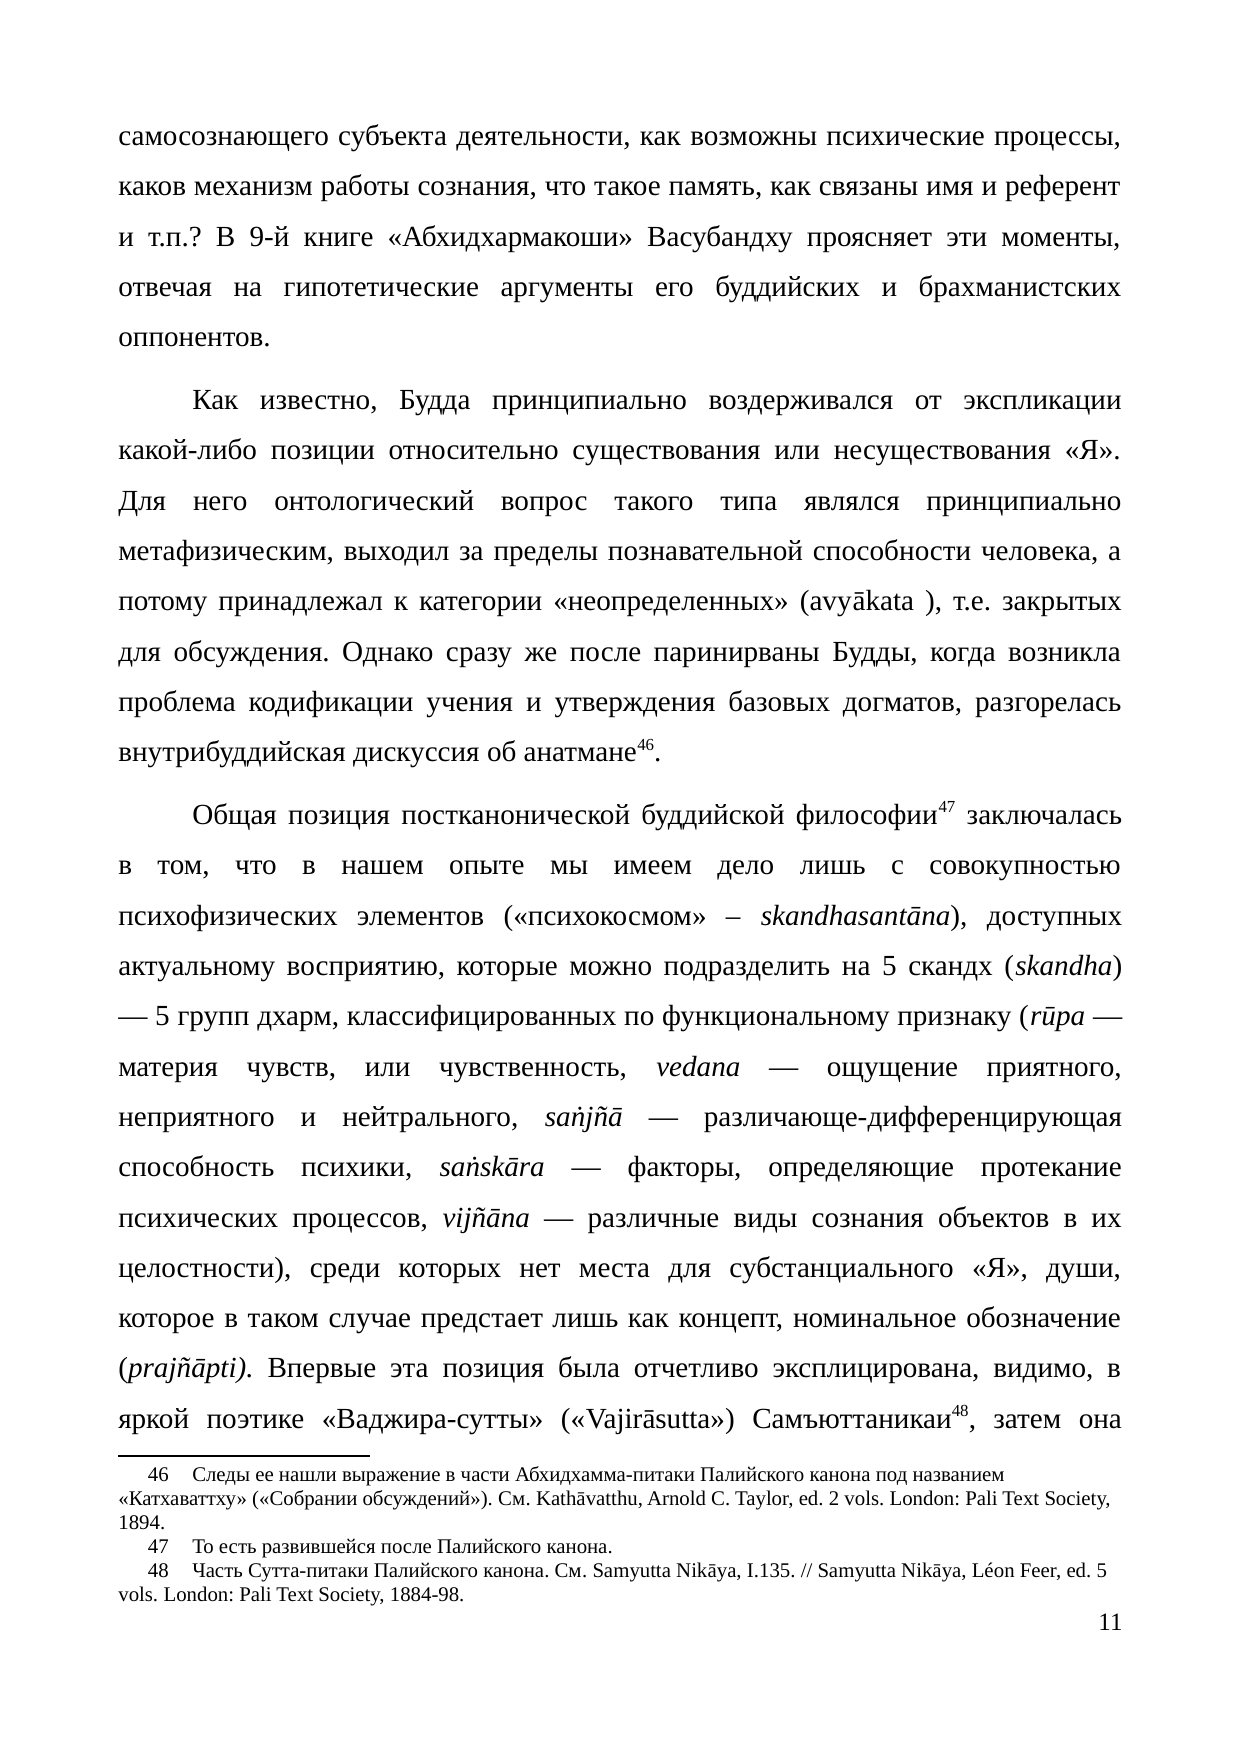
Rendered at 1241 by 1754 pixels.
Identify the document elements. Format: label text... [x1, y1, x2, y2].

text Как известно, Будда принципиально воздерживался от экспликации какой-либо позиции относительно существования или несуществования «Я». Для него онтологический вопрос такого типа являлся принципиально метафизическим, выходил за пределы познавательной способности человека, а потому принадлежал к категории «неопределенных» (avyākata ), т.е. закрытых для обсуждения. Однако сразу же после паринирваны Будды, когда возникла проблема кодификации учения и утверждения базовых догматов, разгорелась внутрибуддийская дискуссия об анатмане. [118, 382, 1122, 768]
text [118, 797, 1122, 1434]
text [118, 118, 1122, 353]
